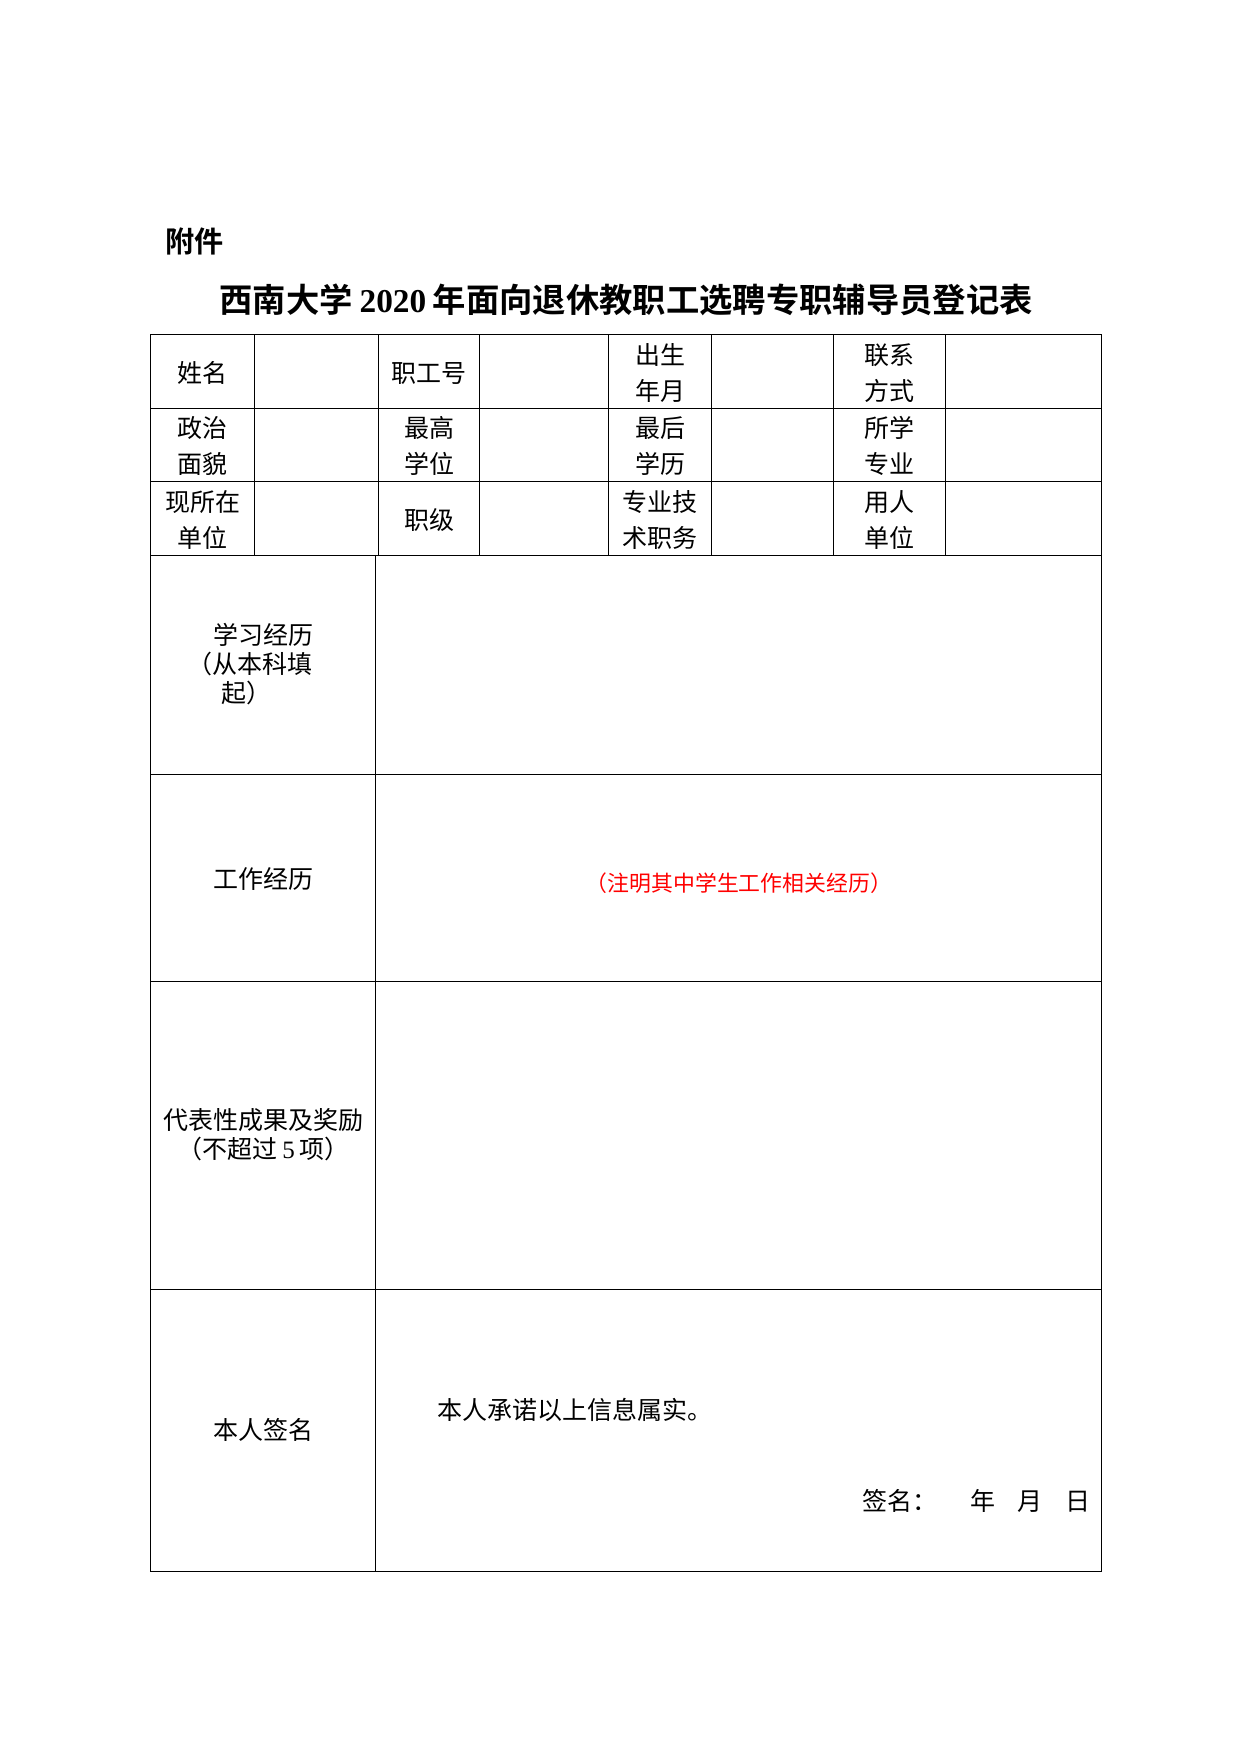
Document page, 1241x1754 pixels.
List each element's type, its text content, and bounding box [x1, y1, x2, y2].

table_cell [946, 409, 1101, 481]
table_header 职工号 [379, 335, 479, 408]
table_cell [480, 482, 608, 555]
table_cell 本人签名 [151, 1290, 375, 1571]
table_cell [255, 482, 378, 555]
table_cell 学习经历 （从本科填起） [151, 556, 375, 774]
table_header 联系 方式 [834, 335, 945, 408]
table_cell 所学 专业 [834, 409, 945, 481]
table_cell [946, 482, 1101, 555]
table_cell 用人 单位 [834, 482, 945, 555]
table_cell [255, 409, 378, 481]
table_header 姓名 [151, 335, 254, 408]
table_cell 最高 学位 [379, 409, 479, 481]
table_cell [712, 409, 833, 481]
table_header [480, 335, 608, 408]
table_cell [712, 482, 833, 555]
text 附件 [165, 218, 1087, 261]
table_cell 工作经历 [151, 775, 375, 981]
table_cell 最后 学历 [609, 409, 711, 481]
table_cell 政治 面貌 [151, 409, 254, 481]
table_cell 职级 [379, 482, 479, 555]
table_cell [376, 982, 1101, 1289]
table_header [712, 335, 833, 408]
table_header 出生 年月 [609, 335, 711, 408]
table_cell 现所在单位 [151, 482, 254, 555]
table_cell 专业技术职务 [609, 482, 711, 555]
table_cell （注明其中学生工作相关经历） [376, 775, 1101, 981]
table_cell 本人承诺以上信息属实。 签名： 年 月 日 [376, 1290, 1101, 1571]
table_header [255, 335, 378, 408]
table_header [946, 335, 1101, 408]
table_cell [376, 556, 1101, 774]
table_cell 代表性成果及奖励（不超过5项） [151, 982, 375, 1289]
table_cell [480, 409, 608, 481]
text 西南大学2020年面向退休教职工选聘专职辅导员登记表 [165, 273, 1087, 322]
